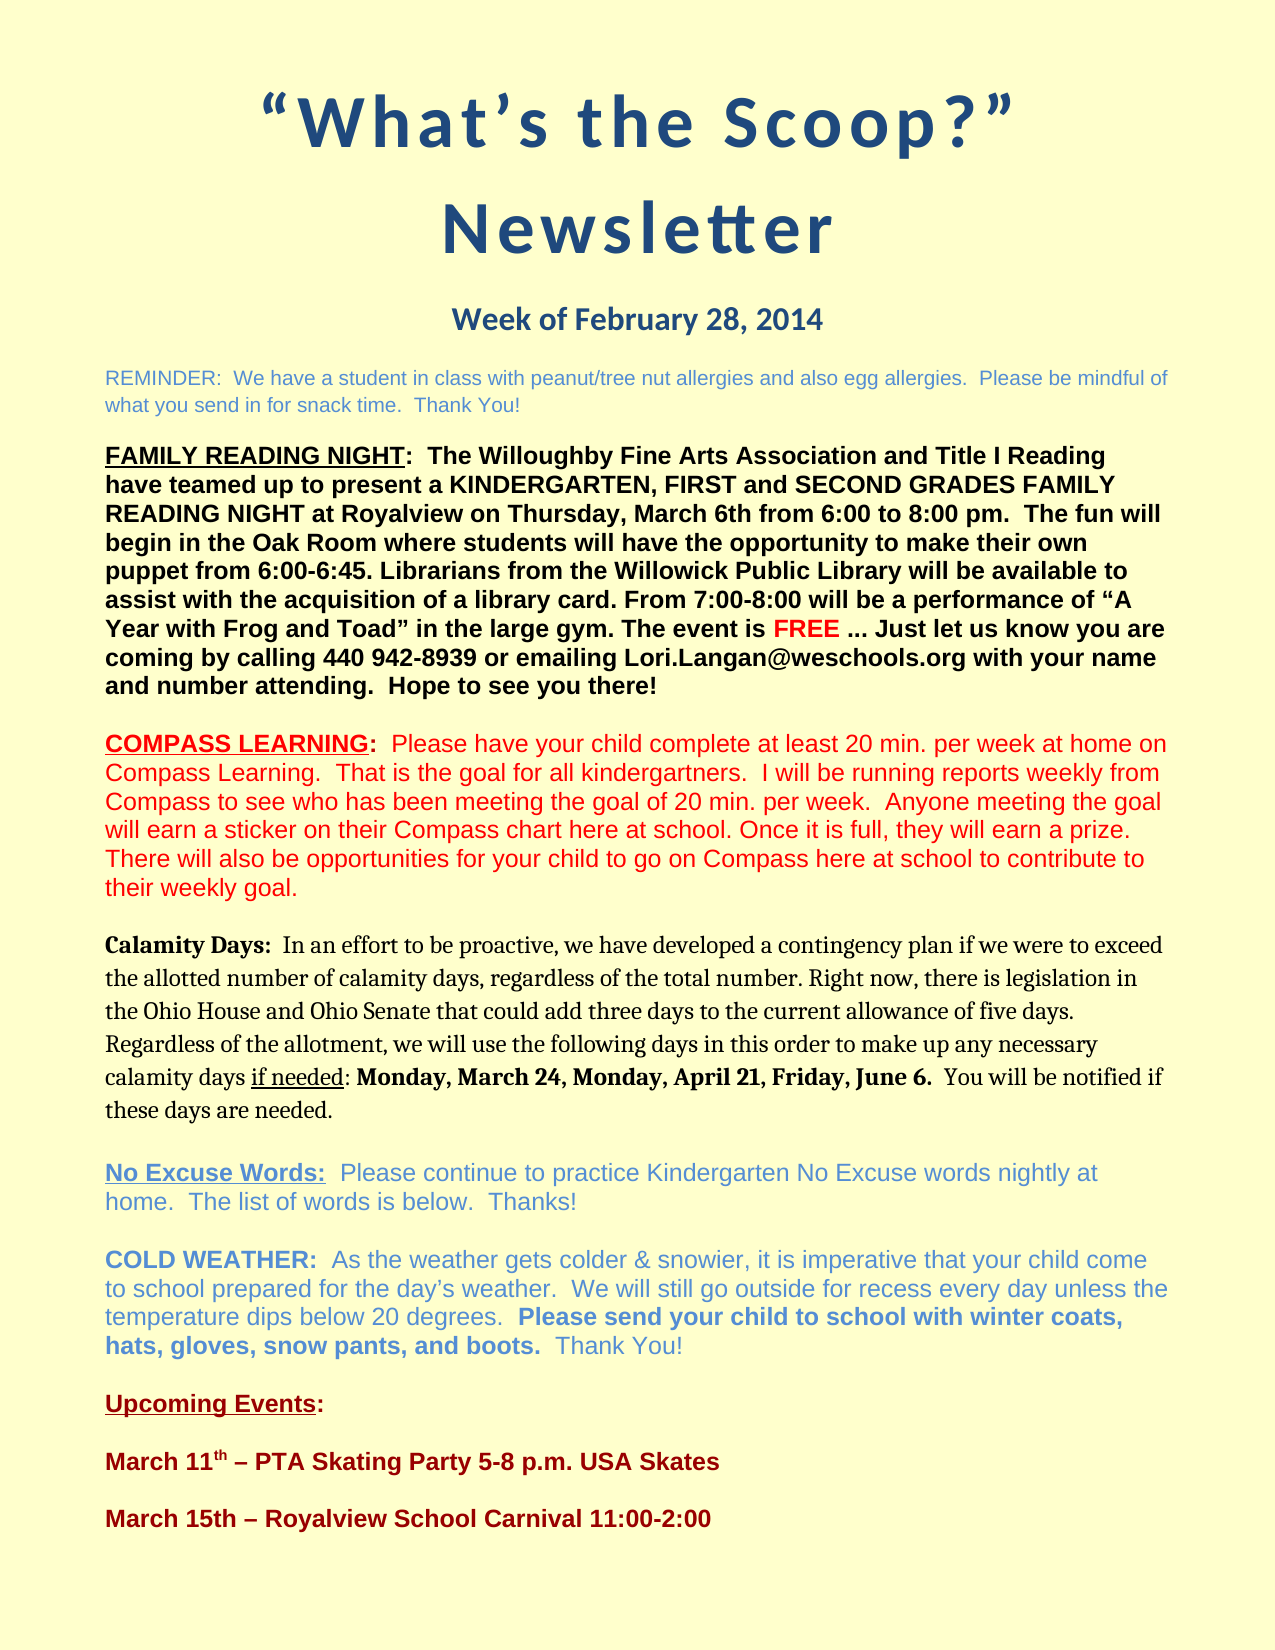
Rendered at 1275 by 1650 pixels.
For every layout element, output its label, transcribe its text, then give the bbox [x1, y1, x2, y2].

text Upcoming Events: March 11th – PTA Skating Party 5-8 p.m. USA Skates [105, 1389, 1170, 1475]
text No Excuse Words: Please continue to practice Kindergarten No Excuse words nightly at home. The list of words is below. Thanks! [105, 1158, 1170, 1216]
text “What’s the Scoop?” Newsletter [105, 75, 1170, 272]
text COLD WEATHER: As the weather gets colder & snowier, it is imperative that your child come to school prepared for the day’s weather. We will still go outside for recess every day unless the temperature dips below 20 degrees. Please send your child to school with winter coats, hats, gloves, snow pants, and boots. Thank You! [105, 1245, 1170, 1360]
text REMINDER: We have a student in class with peanut/tree nut allergies and also egg allergies. Please be mindful of what you send in for snack time. Thank You! [105, 366, 1170, 417]
text Week of February 28, 2014 [105, 298, 1170, 339]
text FAMILY READING NIGHT: The Willoughby Fine Arts Association and Title I Reading have teamed up to present a KINDERGARTEN, FIRST and SECOND GRADES FAMILY READING NIGHT at Royalview on Thursday, March 6th from 6:00 to 8:00 pm. The fun will begin in the Oak Room where students will have the opportunity to make their own puppet from 6:00-6:45. Librarians from the Willowick Public Library will be available to assist with the acquisition of a library card. From 7:00-8:00 will be a performance of “A Year with Frog and Toad” in the large gym. The event is FREE ... Just let us know you are coming by calling 440 942-8939 or emailing Lori.Langan@weschools.org with your name and number attending. Hope to see you there! [105, 441, 1170, 700]
text March 15th – Royalview School Carnival 11:00-2:00 [105, 1504, 1170, 1533]
text COMPASS LEARNING: Please have your child complete at least 20 min. per week at home on Compass Learning. That is the goal for all kindergartners. I will be running reports weekly from Compass to see who has been meeting the goal of 20 min. per week. Anyone meeting the goal will earn a sticker on their Compass chart here at school. Once it is full, they will earn a prize. There will also be opportunities for your child to go on Compass here at school to contribute to their weekly goal. [105, 729, 1170, 902]
text Calamity Days: In an effort to be proactive, we have developed a contingency plan if we were to exceed the allotted number of calamity days, regardless of the total number. Right now, there is legislation in the Ohio House and Ohio Senate that could add three days to the current allowance of five days. Regardless of the allotment, we will use the following days in this order to make up any necessary calamity days if needed: Monday, March 24, Monday, April 21, Friday, June 6. You will be notified if these days are needed. [105, 931, 1170, 1125]
